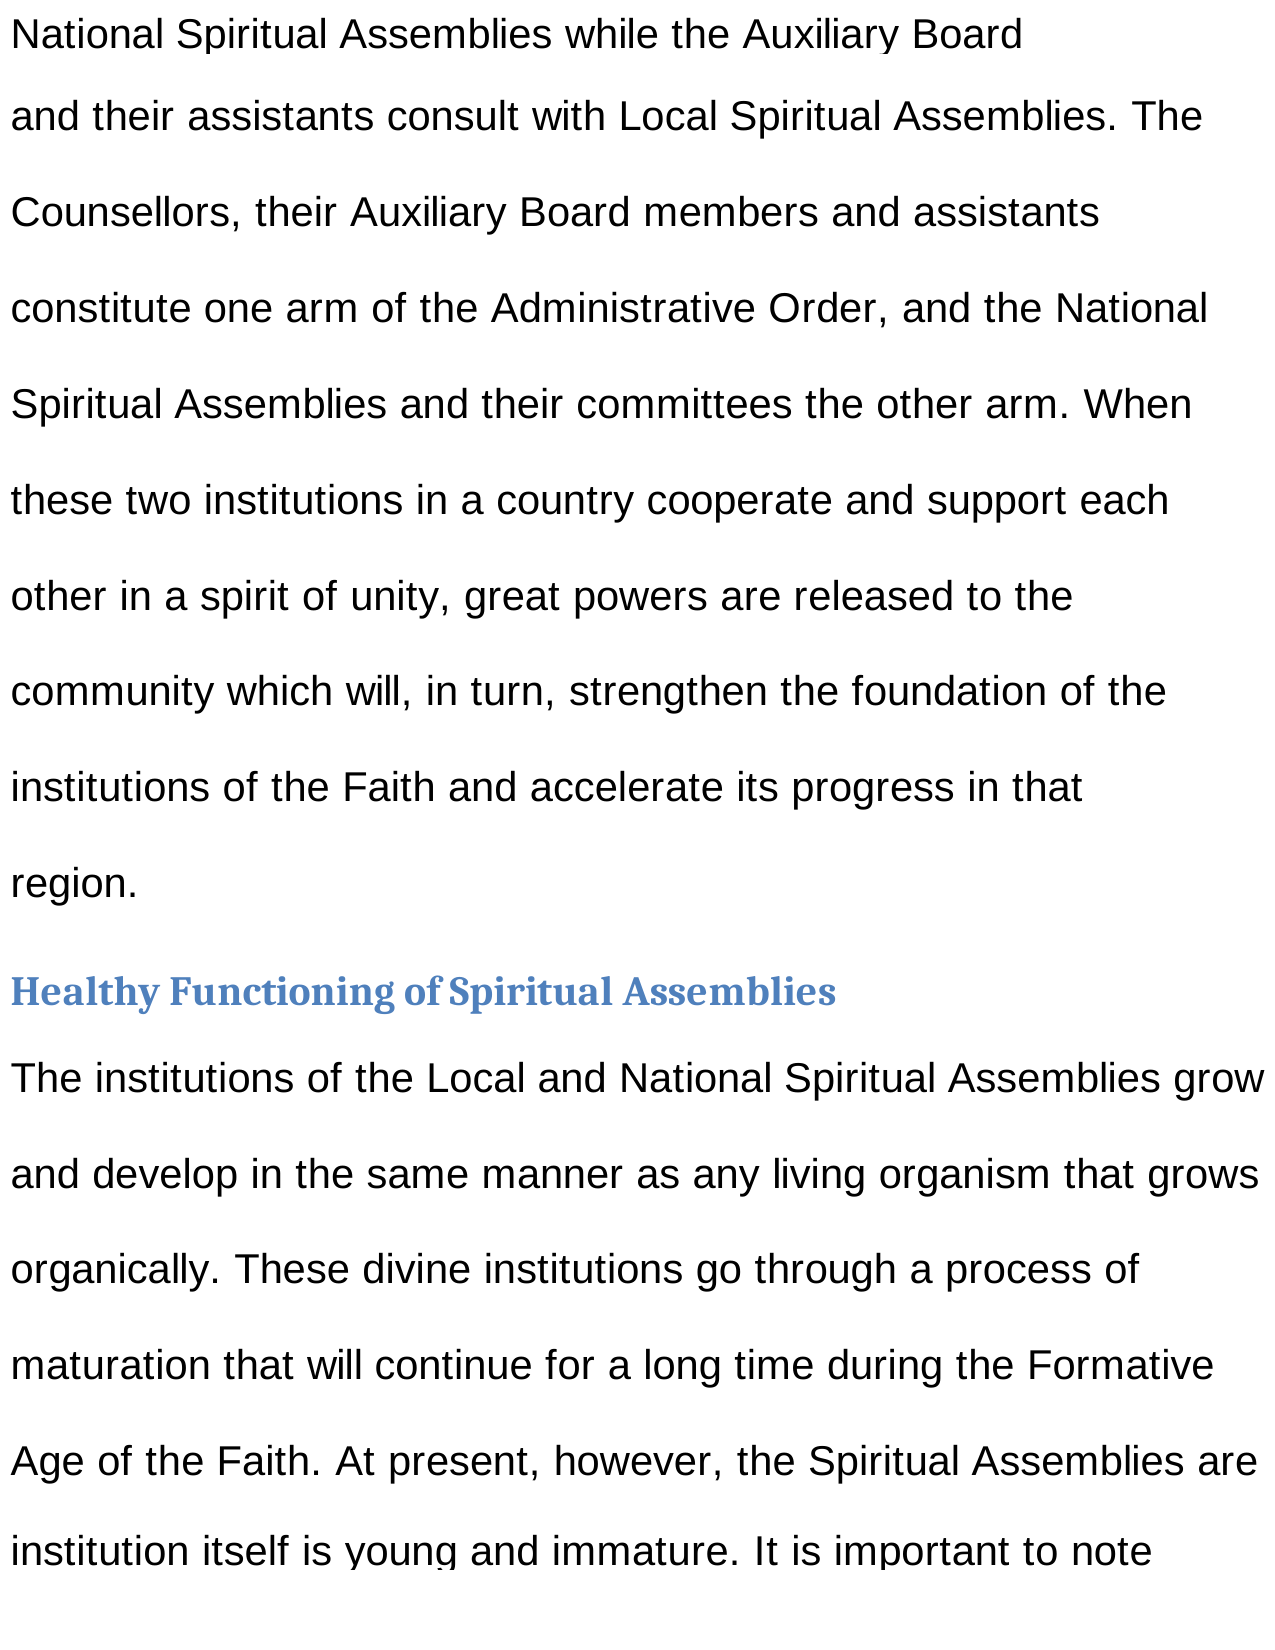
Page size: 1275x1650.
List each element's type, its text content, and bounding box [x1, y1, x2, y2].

text and their assistants consult with Local Spiritual Assemblies. The Counsellors, their Auxiliary Board members and assistants constitute one arm of the Administrative Order, and the National Spiritual Assemblies and their committees the other arm. When these two institutions in a country cooperate and support each other in a spirit of unity, great powers are released to the community which will, in turn, strengthen the foundation of the institutions of the Faith and accelerate its progress in that region. [10, 92, 1218, 906]
text Healthy Functioning of Spiritual Assemblies [10, 967, 1275, 1015]
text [10, 1053, 1273, 1484]
